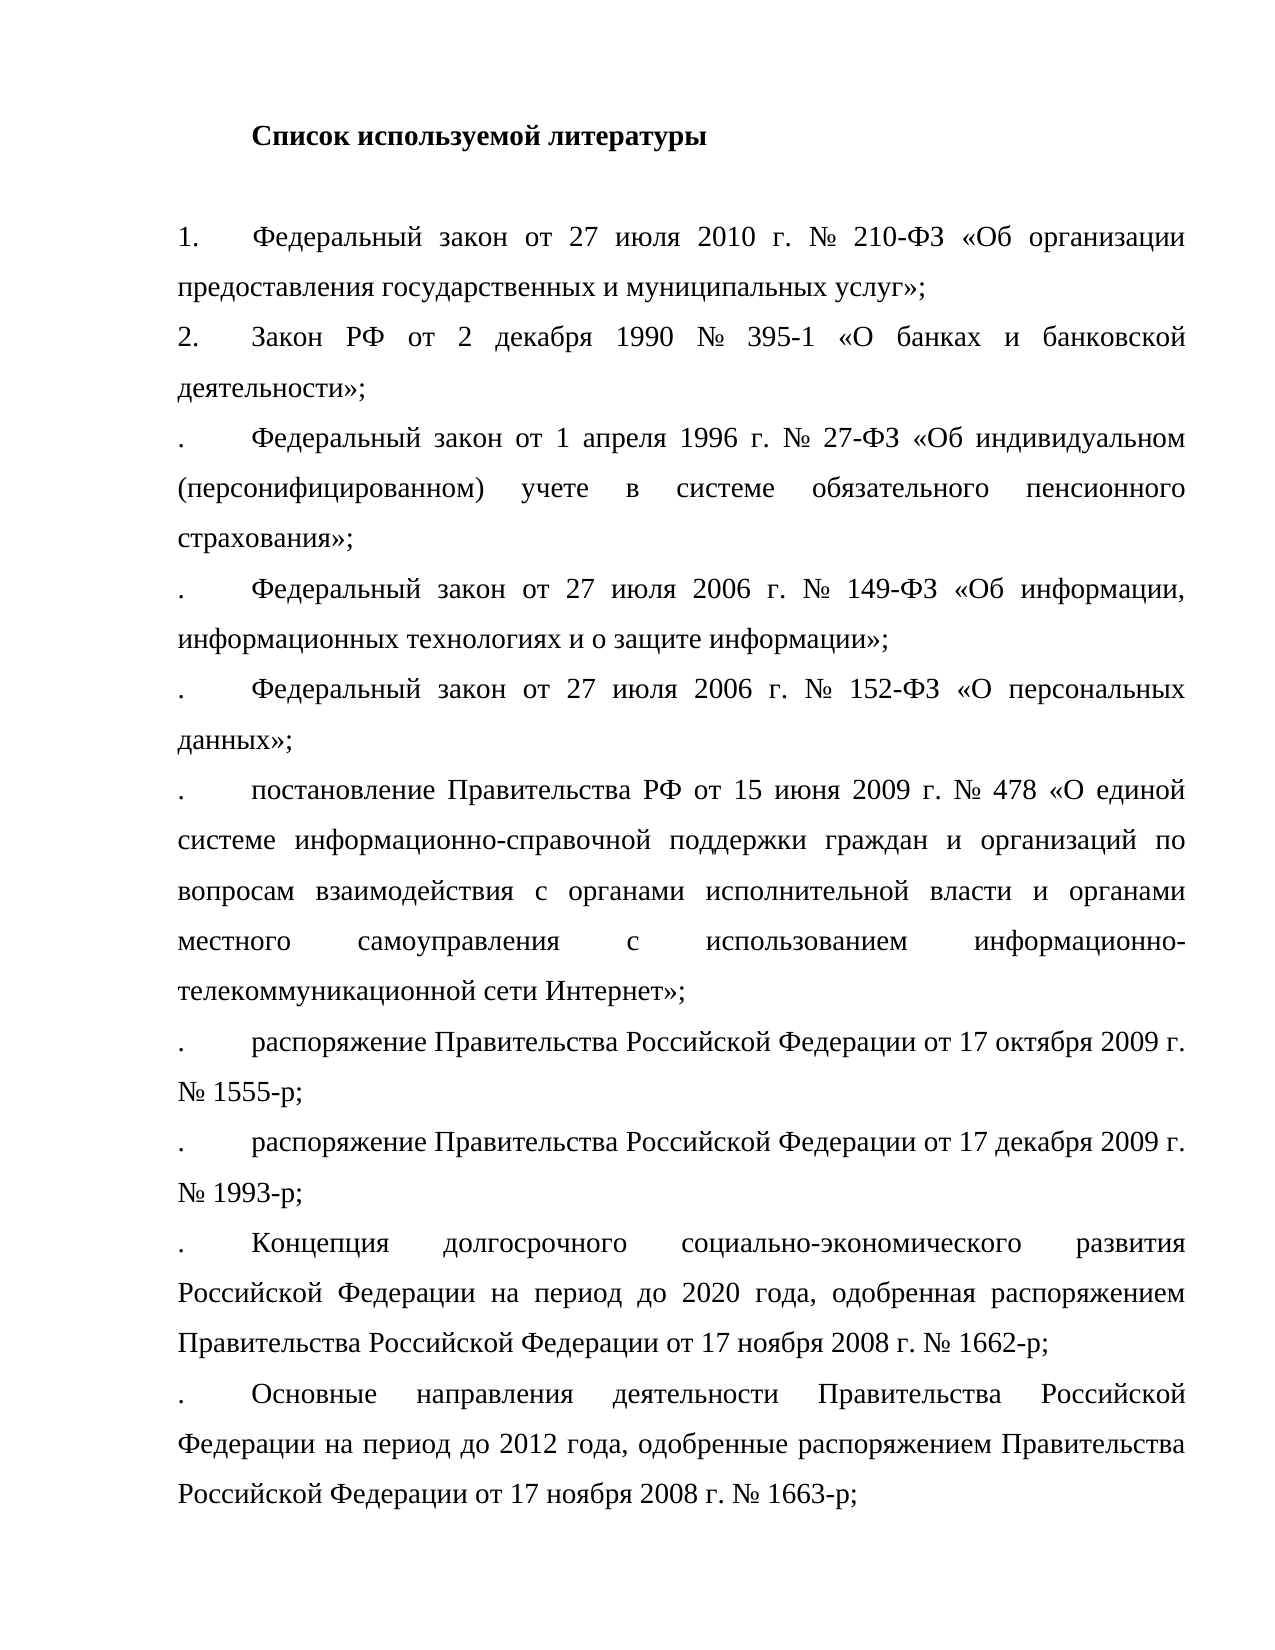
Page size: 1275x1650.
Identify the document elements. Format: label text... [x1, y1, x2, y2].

text . Федеральный закон от 1 апреля 1996 г. № 27-ФЗ «Об индивидуальном (персонифицированном) учете в системе обязательного пенсионного страхования»; [177, 420, 1186, 554]
text . распоряжение Правительства Российской Федерации от 17 декабря 2009 г. № 1993-р; [177, 1124, 1186, 1208]
text . Основные направления деятельности Правительства Российской Федерации на период до 2012 года, одобренные распоряжением Правительства Российской Федерации от 17 ноября 2008 г. № 1663-р; [177, 1376, 1186, 1510]
text . распоряжение Правительства Российской Федерации от 17 октября 2009 г. № 1555-р; [177, 1024, 1186, 1108]
text Список используемой литературы [177, 118, 1186, 152]
text 2. Закон РФ от 2 декабря 1990 № 395-1 «О банках и банковской деятельности»; [177, 319, 1186, 403]
text . Концепция долгосрочного социально-экономического развития Российской Федерации на период до 2020 года, одобренная распоряжением Правительства Российской Федерации от 17 ноября 2008 г. № 1662-р; [177, 1225, 1186, 1359]
text . Федеральный закон от 27 июля 2006 г. № 149-ФЗ «Об информации, информационных технологиях и о защите информации»; [177, 571, 1186, 655]
text 1. Федеральный закон от 27 июля 2010 г. № 210-ФЗ «Об организации предоставления государственных и муниципальных услуг»; [177, 219, 1186, 303]
text . постановление Правительства РФ от 15 июня 2009 г. № 478 «О единой системе информационно-справочной поддержки граждан и организаций по вопросам взаимодействия с органами исполнительной власти и органами местного самоуправления с использованием информационно-телекоммуникационной сети Интернет»; [177, 772, 1186, 1007]
text . Федеральный закон от 27 июля 2006 г. № 152-ФЗ «О персональных данных»; [177, 672, 1186, 755]
